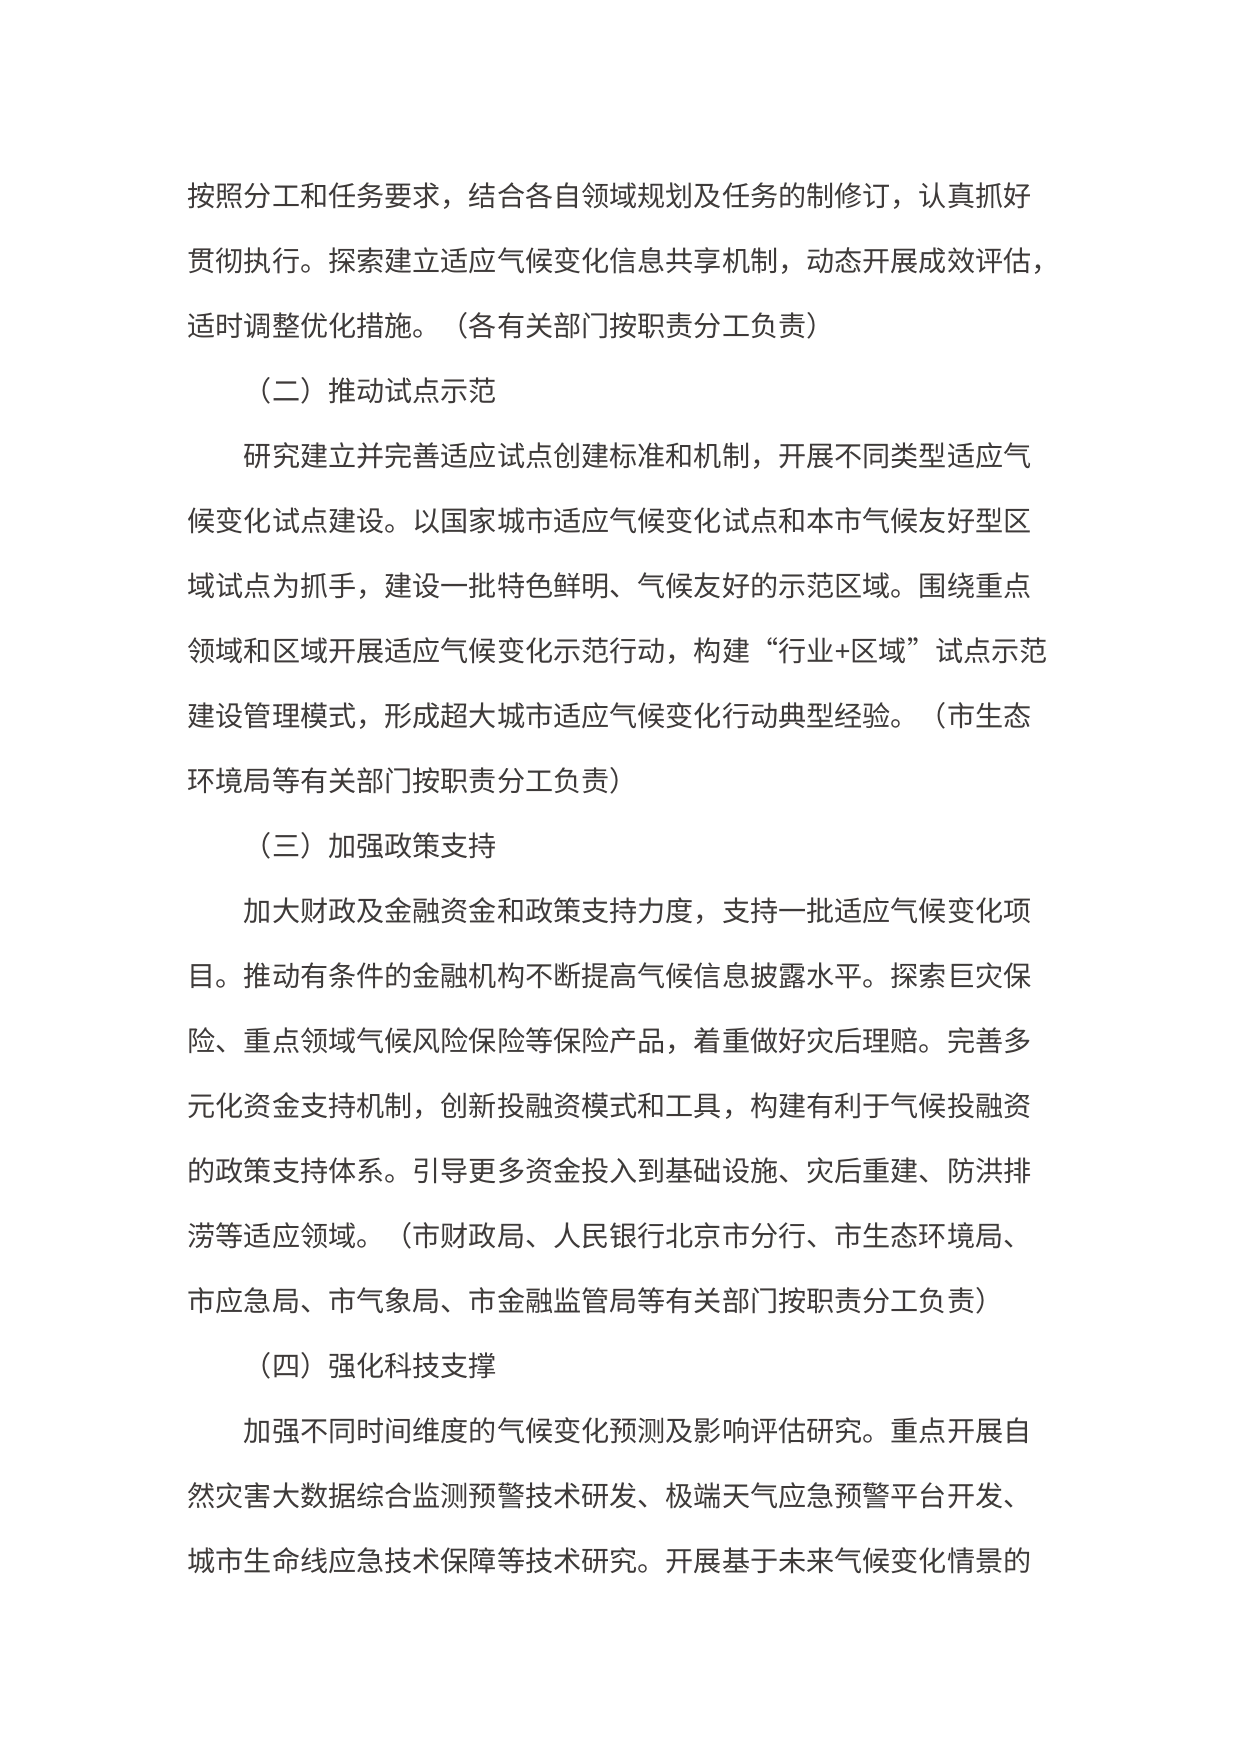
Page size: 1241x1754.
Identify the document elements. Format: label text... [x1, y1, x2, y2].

text （二）推动试点示范 [187, 357, 1053, 422]
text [187, 1397, 1053, 1592]
text （三）加强政策支持 [187, 812, 1053, 877]
text （四）强化科技支撑 [187, 1332, 1053, 1397]
text 加大财政及金融资金和政策支持力度，支持一批适应气候变化项目。推动有条件的金融机构不断提高气候信息披露水平。探索巨灾保险、重点领域气候风险保险等保险产品，着重做好灾后理赔。完善多元化资金支持机制，创新投融资模式和工具，构建有利于气候投融资的政策支持体系。引导更多资金投入到基础设施、灾后重建、防洪排涝等适应领域。（市财政局、人民银行北京市分行、市生态环境局、市应急局、市气象局、市金融监管局等有关部门按职责分工负责） [187, 877, 1053, 1332]
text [187, 162, 1053, 357]
text 研究建立并完善适应试点创建标准和机制，开展不同类型适应气候变化试点建设。以国家城市适应气候变化试点和本市气候友好型区域试点为抓手，建设一批特色鲜明、气候友好的示范区域。围绕重点领域和区域开展适应气候变化示范行动，构建“行业+区域”试点示范建设管理模式，形成超大城市适应气候变化行动典型经验。（市生态环境局等有关部门按职责分工负责） [187, 422, 1053, 812]
